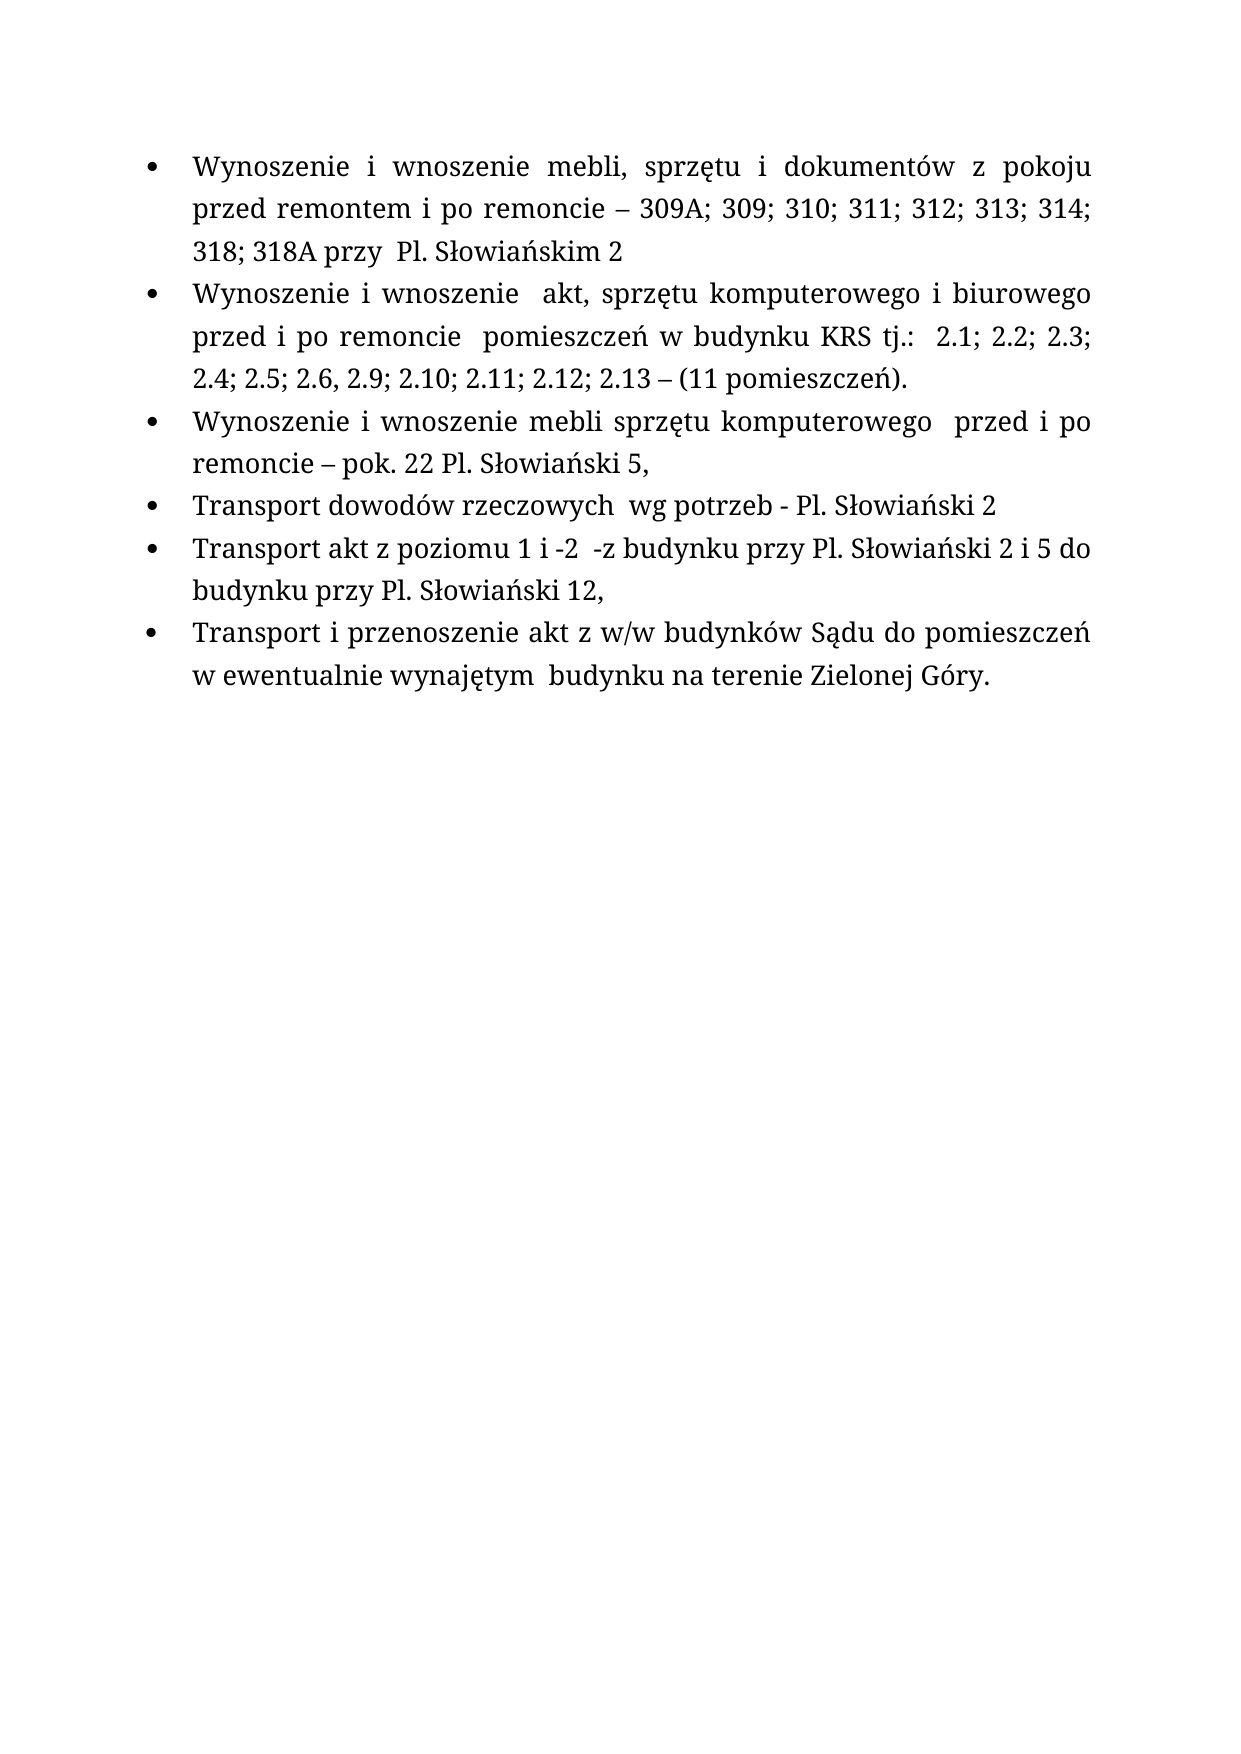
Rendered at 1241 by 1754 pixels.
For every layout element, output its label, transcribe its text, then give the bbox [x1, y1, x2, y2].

list Transport dowodów rzeczowych wg potrzeb - Pl. Słowiański 2 [148, 487, 1093, 524]
list Wynoszenie i wnoszenie mebli sprzętu komputerowego przed i po remoncie – pok. 22 Pl. Słowiański 5, [148, 402, 1093, 481]
list Transport akt z poziomu 1 i -2 -z budynku przy Pl. Słowiański 2 i 5 do budynku przy Pl. Słowiański 12, [148, 529, 1093, 608]
list Transport i przenoszenie akt z w/w budynków Sądu do pomieszczeń w ewentualnie wynajętym budynku na terenie Zielonej Góry. [146, 614, 1093, 693]
list Wynoszenie i wnoszenie mebli, sprzętu i dokumentów z pokoju przed remontem i po remoncie – 309A; 309; 310; 311; 312; 313; 314; 318; 318A przy Pl. Słowiańskim 2 [148, 148, 1093, 269]
list Wynoszenie i wnoszenie akt, sprzętu komputerowego i biurowego przed i po remoncie pomieszczeń w budynku KRS tj.: 2.1; 2.2; 2.3; 2.4; 2.5; 2.6, 2.9; 2.10; 2.11; 2.12; 2.13 – (11 pomieszczeń). [148, 275, 1093, 396]
